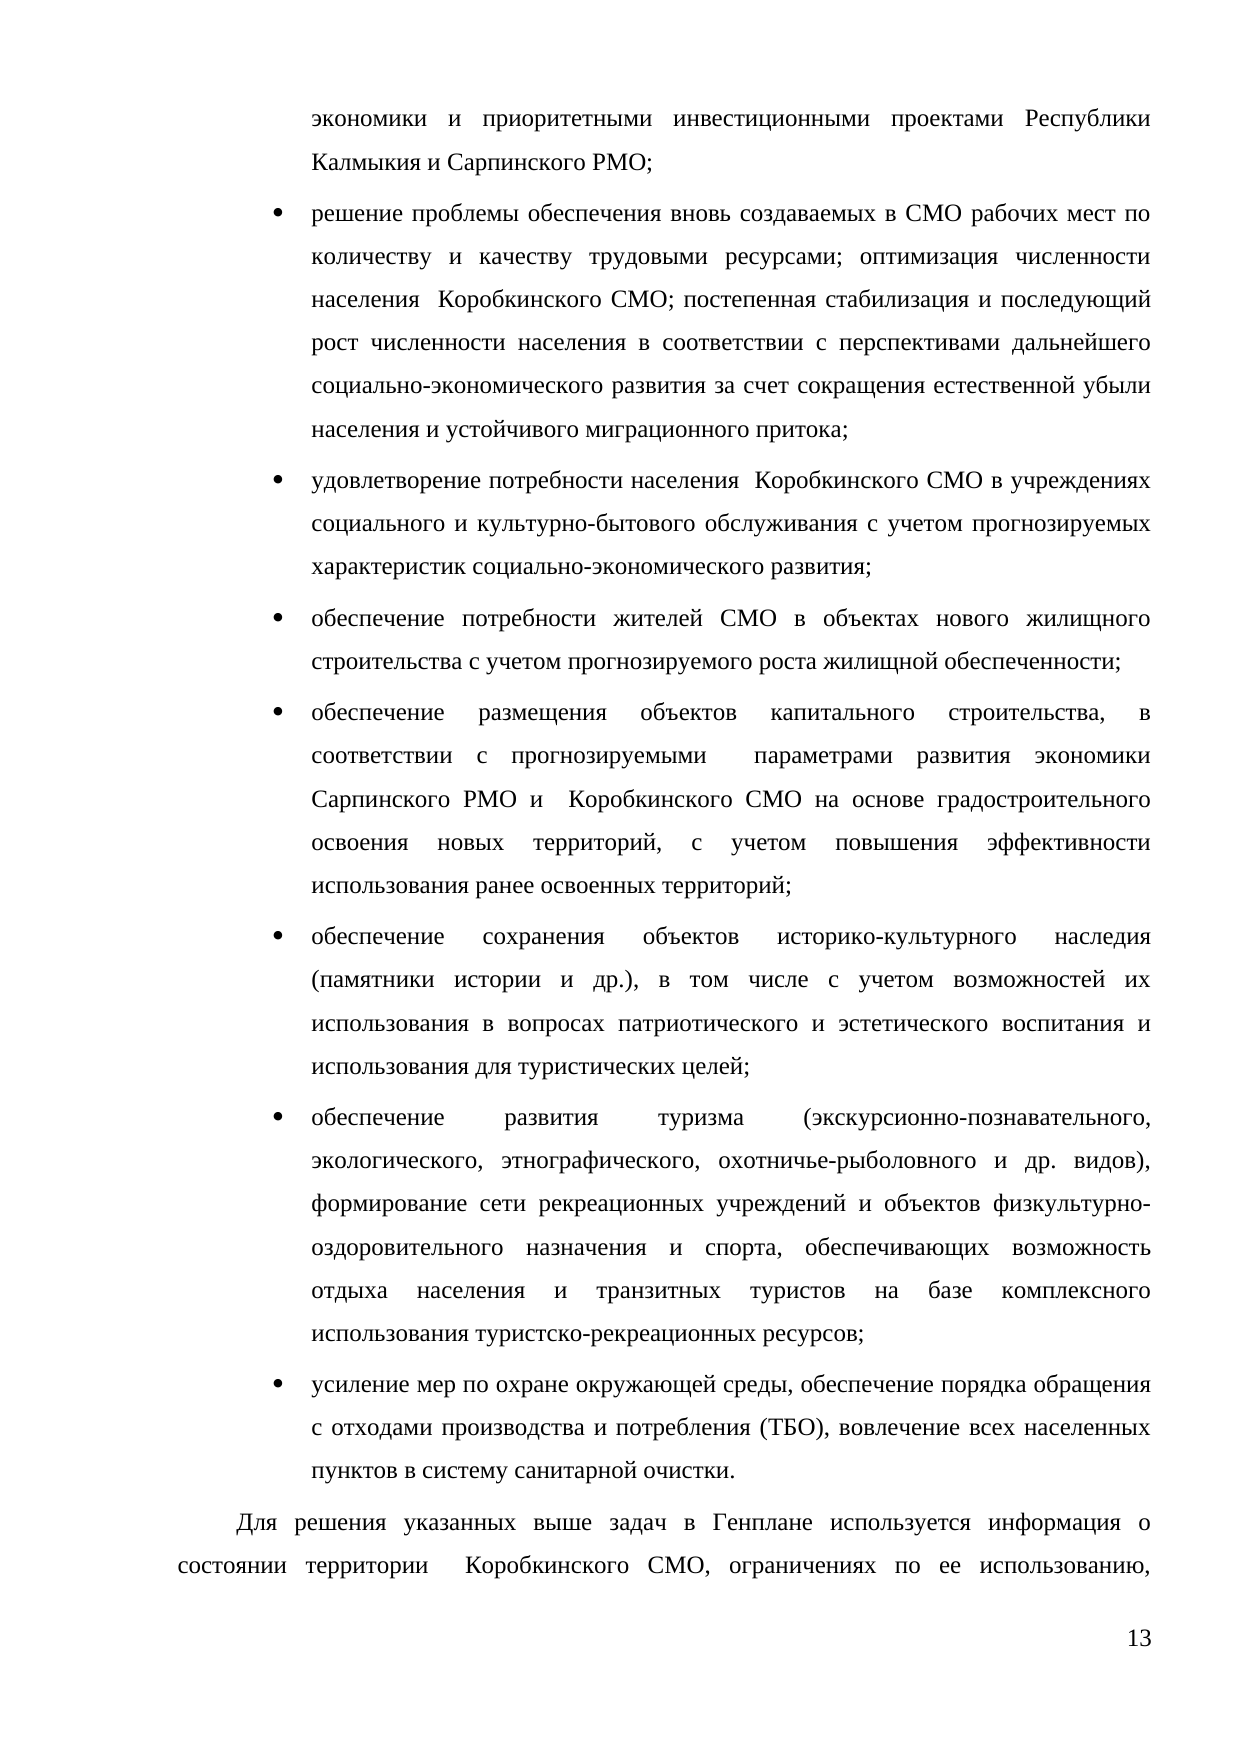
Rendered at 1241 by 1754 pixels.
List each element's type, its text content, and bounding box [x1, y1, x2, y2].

list решение проблемы обеспечения вновь создаваемых в СМО рабочих мест по количеству и качеству трудовыми ресурсами; оптимизация численности населения Коробкинского СМО; постепенная стабилизация и последующий рост численности населения в соответствии с перспективами дальнейшего социально-экономического развития за счет сокращения естественной убыли населения и устойчивого миграционного притока; [274, 198, 1152, 442]
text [177, 1507, 1152, 1579]
list обеспечение потребности жителей СМО в объектах нового жилищного строительства с учетом прогнозируемого роста жилищной обеспеченности; [274, 603, 1152, 675]
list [274, 103, 1152, 175]
list обеспечение сохранения объектов историко-культурного наследия (памятники истории и др.), в том числе с учетом возможностей их использования в вопросах патриотического и эстетического воспитания и использования для туристических целей; [274, 921, 1152, 1079]
list усиление мер по охране окружающей среды, обеспечение порядка обращения с отходами производства и потребления (ТБО), вовлечение всех населенных пунктов в систему санитарной очистки. [274, 1369, 1152, 1484]
list обеспечение развития туризма (экскурсионно-познавательного, экологического, этнографического, охотничье-рыболовного и др. видов), формирование сети рекреационных учреждений и объектов физкультурно-оздоровительного назначения и спорта, обеспечивающих возможность отдыха населения и транзитных туристов на базе комплексного использования туристско-рекреационных ресурсов; [274, 1102, 1152, 1347]
list обеспечение размещения объектов капитального строительства, в соответствии с прогнозируемыми параметрами развития экономики Сарпинского РМО и Коробкинского СМО на основе градостроительного освоения новых территорий, с учетом повышения эффективности использования ранее освоенных территорий; [274, 697, 1152, 899]
list удовлетворение потребности населения Коробкинского СМО в учреждениях социального и культурно-бытового обслуживания с учетом прогнозируемых характеристик социально-экономического развития; [274, 465, 1152, 580]
